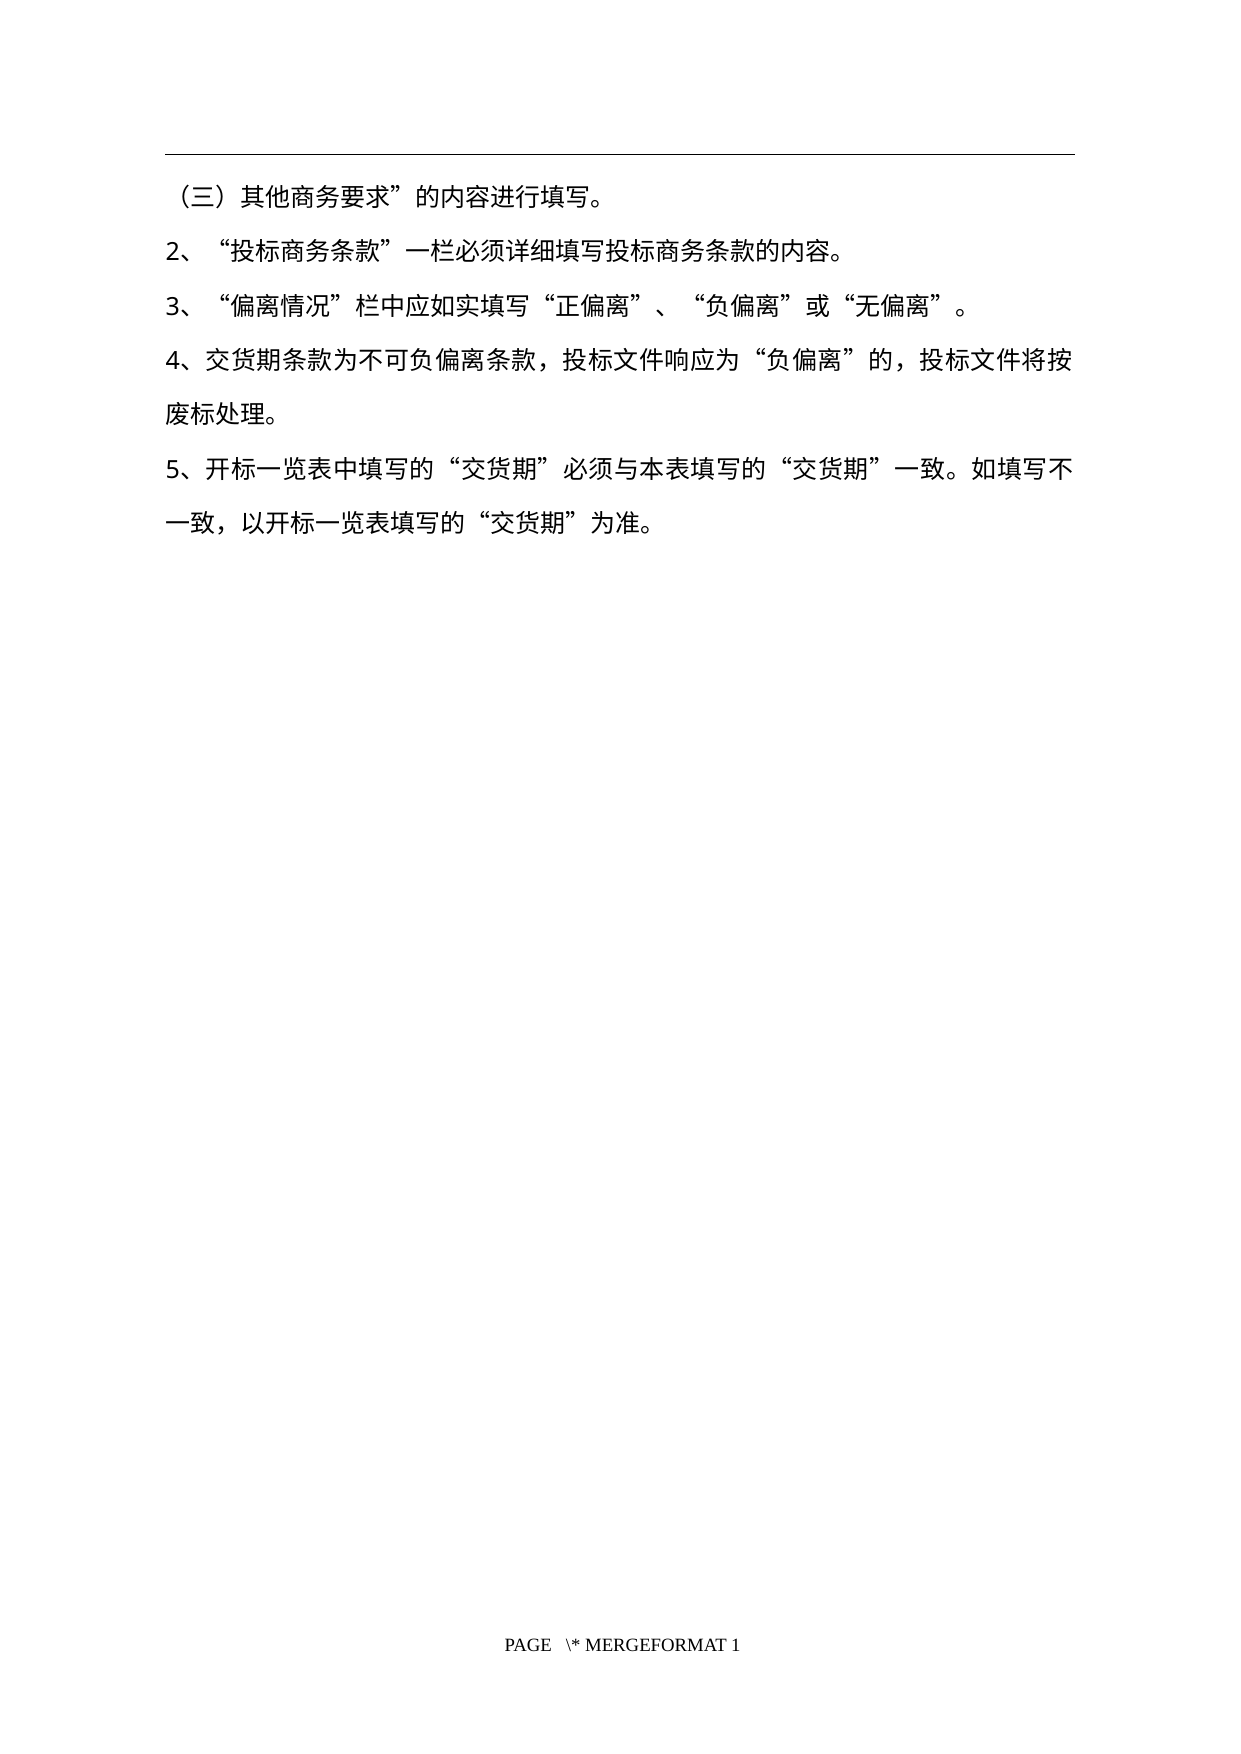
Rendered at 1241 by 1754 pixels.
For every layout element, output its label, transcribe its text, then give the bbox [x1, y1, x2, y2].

text 5、开标一览表中填写的“交货期”必须与本表填写的“交货期”一致。如填写不一致，以开标一览表填写的“交货期”为准。 [165, 449, 1075, 540]
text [165, 177, 1075, 213]
text 2、“投标商务条款”一栏必须详细填写投标商务条款的内容。 [165, 232, 1075, 268]
text 3、“偏离情况”栏中应如实填写“正偏离”、“负偏离”或“无偏离”。 [165, 286, 1075, 322]
text 4、交货期条款为不可负偏离条款，投标文件响应为“负偏离”的，投标文件将按废标处理。 [165, 340, 1075, 431]
